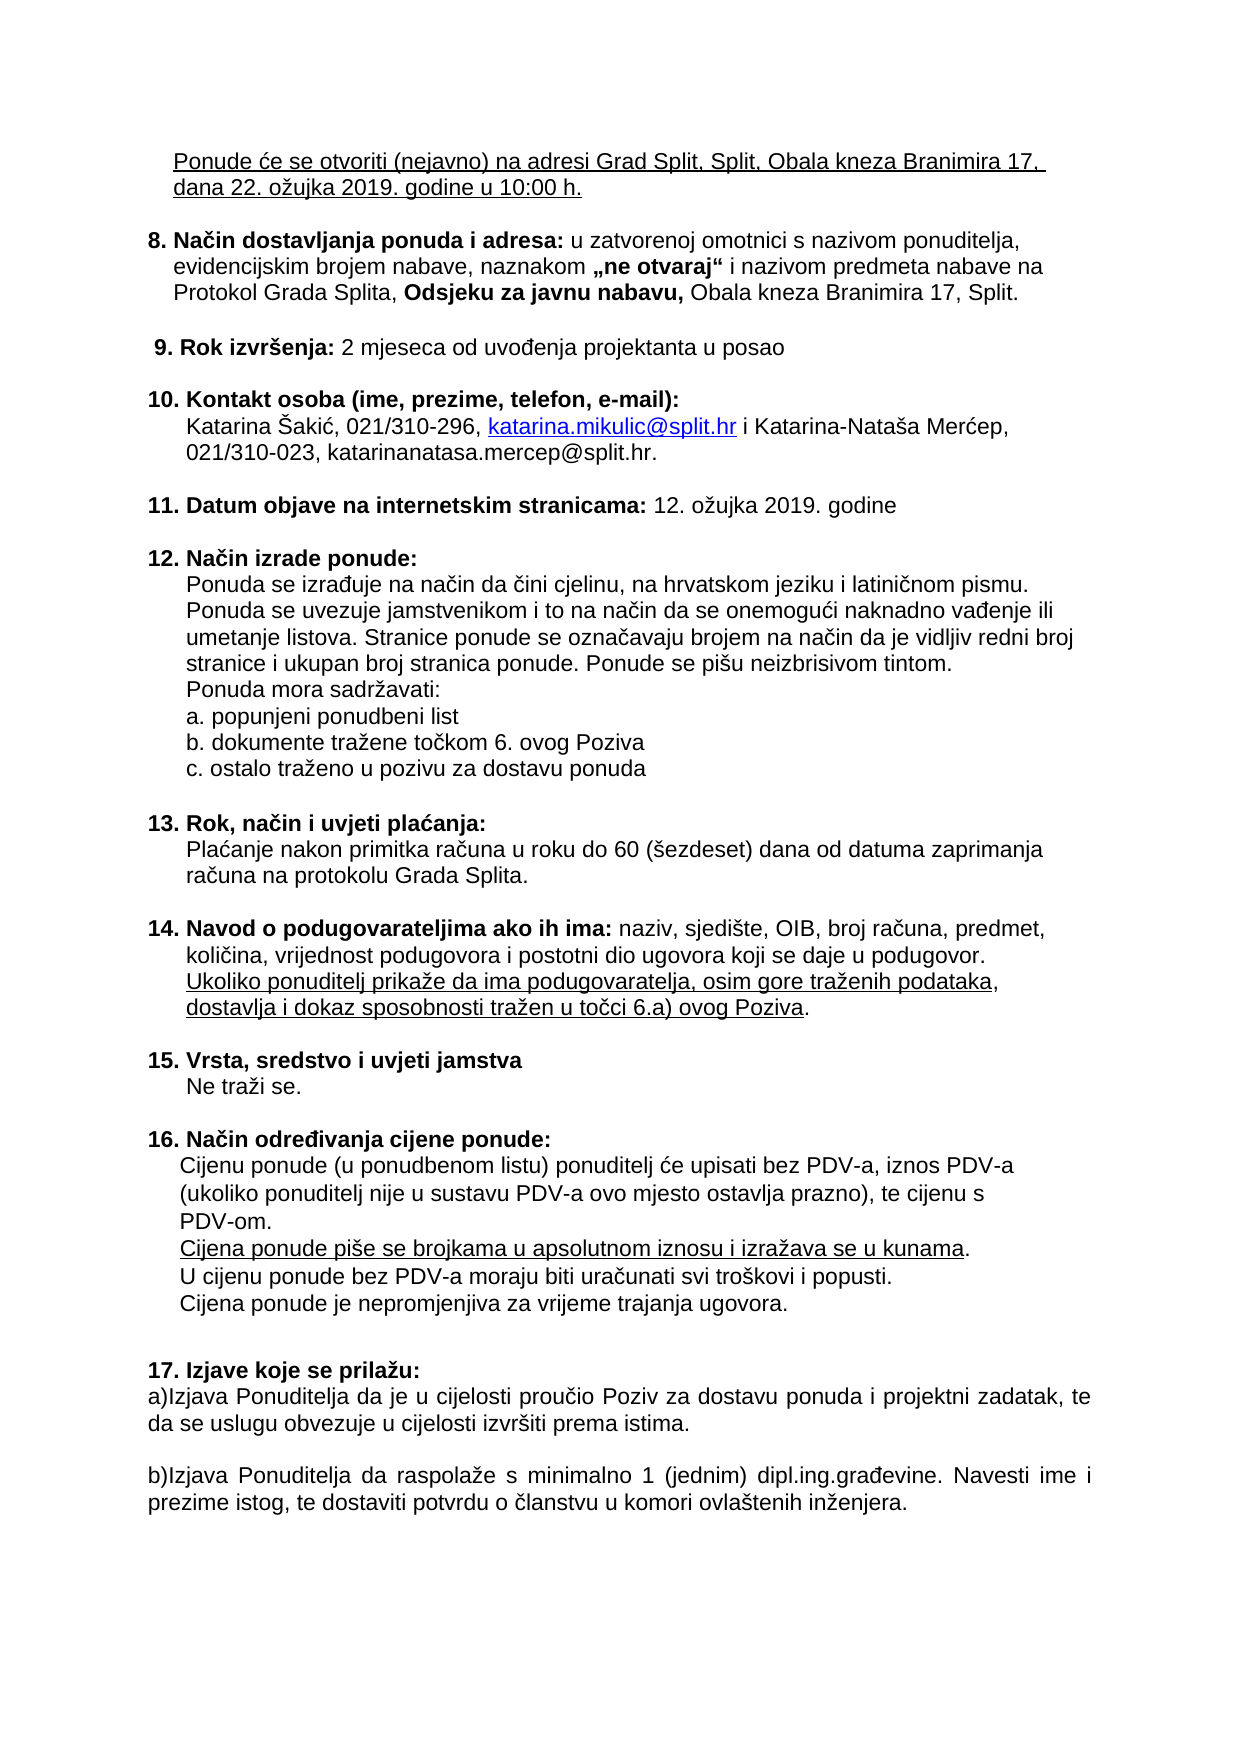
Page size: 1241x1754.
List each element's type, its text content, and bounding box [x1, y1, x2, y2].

text 15. Vrsta, sredstvo i uvjeti jamstva [148, 1047, 1093, 1073]
text Cijena ponude je nepromjenjiva za vrijeme trajanja ugovora. [148, 1290, 1093, 1317]
text 14. Navod o podugovarateljima ako ih ima: naziv, sjedište, OIB, broj računa, predmet, [148, 915, 1093, 942]
text 13. Rok, način i uvjeti plaćanja: [148, 810, 1093, 836]
text količina, vrijednost podugovora i postotni dio ugovora koji se daje u podugovor. [148, 942, 1093, 968]
text c. ostalo traženo u pozivu za dostavu ponuda [148, 755, 1093, 782]
text Cijenu ponude (u ponudbenom listu) ponuditelj će upisati bez PDV-a, iznos PDV-a [148, 1152, 1093, 1179]
text Ponude će se otvoriti (nejavno) na adresi Grad Split, Split, Obala kneza Branimira 17, [148, 148, 1093, 174]
text b)Izjava Ponuditelja da raspolaže s minimalno 1 (jednim) dipl.ing.građevine. Navesti ime i prezime istog, te dostaviti potvrdu o članstvu u komori ovlaštenih inženjera. [148, 1462, 1093, 1515]
text Ponuda se izrađuje na način da čini cjelinu, na hrvatskom jeziku i latiničnom pismu. [148, 571, 1093, 597]
text a)Izjava Ponuditelja da je u cijelosti proučio Poziv za dostavu ponuda i projektni zadatak, te da se uslugu obvezuje u cijelosti izvršiti prema istima. [148, 1383, 1093, 1436]
text 8. Način dostavljanja ponuda i adresa: u zatvorenoj omotnici s nazivom ponuditelja, [148, 227, 1093, 253]
text Plaćanje nakon primitka računa u roku do 60 (šezdeset) dana od datuma zaprimanja [148, 836, 1093, 862]
text stranice i ukupan broj stranica ponude. Ponude se pišu neizbrisivom tintom. [148, 650, 1093, 676]
text (ukoliko ponuditelj nije u sustavu PDV-a ovo mjesto ostavlja prazno), te cijenu s [148, 1180, 1093, 1206]
text dana 22. ožujka 2019. godine u 10:00 h. [148, 174, 1093, 200]
text 10. Kontakt osoba (ime, prezime, telefon, e-mail): [148, 386, 1093, 413]
text b. dokumente tražene točkom 6. ovog Poziva [148, 729, 1093, 755]
text Ne traži se. [148, 1073, 1093, 1100]
text a. popunjeni ponudbeni list [148, 703, 1093, 729]
text računa na protokolu Grada Splita. [148, 862, 1093, 889]
text Ukoliko ponuditelj prikaže da ima podugovaratelja, osim gore traženih podataka, [148, 968, 1093, 994]
text 11. Datum objave na internetskim stranicama: 12. ožujka 2019. godine [148, 492, 1093, 518]
text Cijena ponude piše se brojkama u apsolutnom iznosu i izražava se u kunama. [148, 1235, 1093, 1262]
text 9. Rok izvršenja: 2 mjeseca od uvođenja projektanta u posao [148, 334, 1093, 360]
text Protokol Grada Splita, Odsjeku za javnu nabavu, Obala kneza Branimira 17, Split. [148, 279, 1093, 306]
text 12. Način izrade ponude: [148, 544, 1093, 571]
text umetanje listova. Stranice ponude se označavaju brojem na način da je vidljiv redni broj [148, 624, 1093, 650]
text Katarina Šakić, 021/310-296, katarina.mikulic@split.hr i Katarina-Nataša Merćep, [148, 413, 1093, 439]
text U cijenu ponude bez PDV-a moraju biti uračunati svi troškovi i popusti. [148, 1263, 1093, 1289]
text 17. Izjave koje se prilažu: [148, 1346, 1093, 1383]
text dostavlja i dokaz sposobnosti tražen u točci 6.a) ovog Poziva. [148, 994, 1093, 1021]
text 16. Način određivanja cijene ponude: [148, 1126, 1093, 1152]
text evidencijskim brojem nabave, naznakom „ne otvaraj“ i nazivom predmeta nabave na [148, 253, 1093, 279]
text Ponuda mora sadržavati: [148, 676, 1093, 703]
text 021/310-023, katarinanatasa.mercep@split.hr. [148, 439, 1093, 466]
text Ponuda se uvezuje jamstvenikom i to na način da se onemogući naknadno vađenje ili [148, 597, 1093, 624]
text PDV-om. [148, 1208, 1093, 1234]
